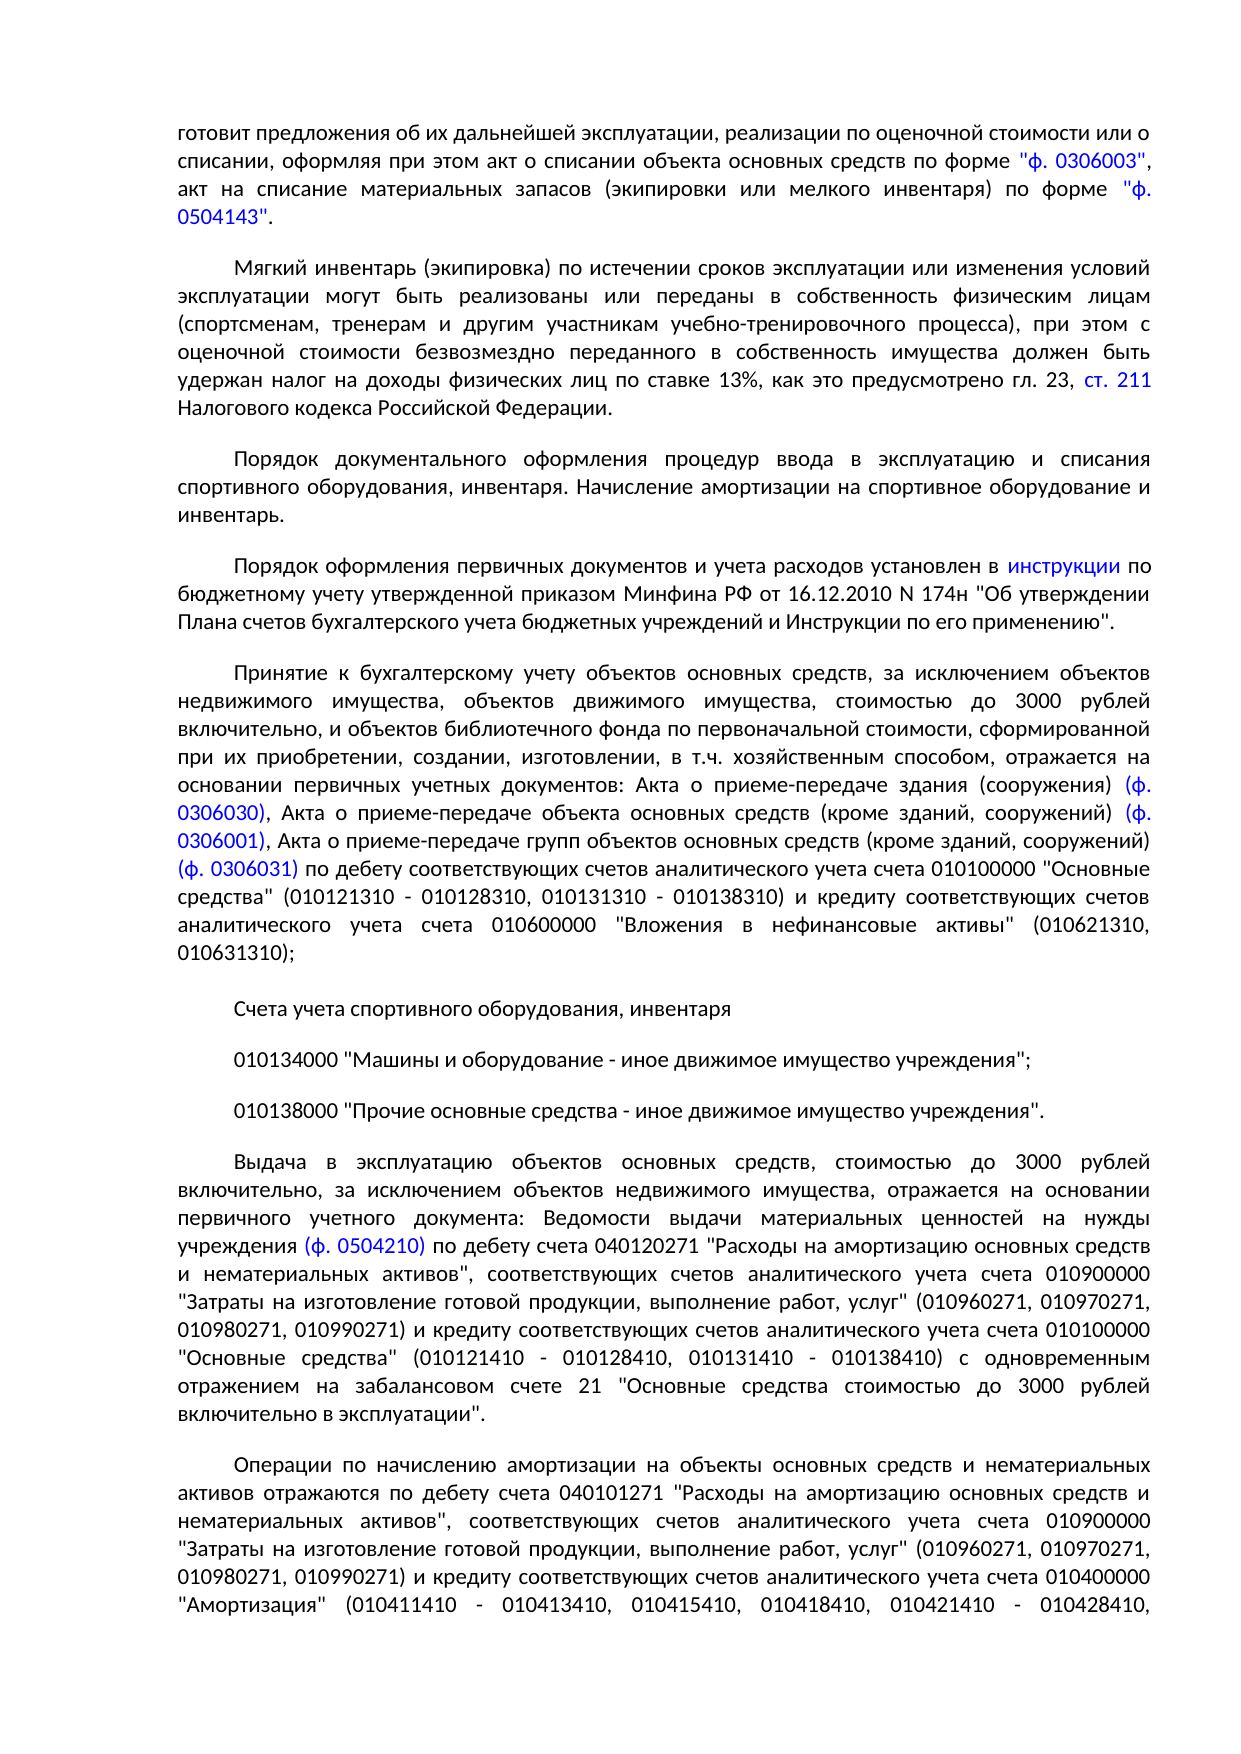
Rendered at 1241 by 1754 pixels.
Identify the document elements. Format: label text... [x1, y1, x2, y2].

text Счета учета спортивного оборудования, инвентаря [177, 994, 1152, 1022]
text 010134000 "Машины и оборудование - иное движимое имущество учреждения"; [177, 1045, 1152, 1073]
text Принятие к бухгалтерскому учету объектов основных средств, за исключением объектов недвижимого имущества, объектов движимого имущества, стоимостью до 3000 рублей включительно, и объектов библиотечного фонда по первоначальной стоимости, сформированной при их приобретении, создании, изготовлении, в т.ч. хозяйственным способом, отражается на основании первичных учетных документов: Акта о приеме-передаче здания (сооружения) (ф. 0306030), Акта о приеме-передаче объекта основных средств (кроме зданий, сооружений) (ф. 0306001), Акта о приеме-передаче групп объектов основных средств (кроме зданий, сооружений) (ф. 0306031) по дебету соответствующих счетов аналитического учета счета 010100000 "Основные средства" (010121310 - 010128310, 010131310 - 010138310) и кредиту соответствующих счетов аналитического учета счета 010600000 "Вложения в нефинансовые активы" (010621310, 010631310); [177, 658, 1152, 966]
text Порядок документального оформления процедур ввода в эксплуатацию и списания спортивного оборудования, инвентаря. Начисление амортизации на спортивное оборудование и инвентарь. [177, 444, 1152, 528]
text 010138000 "Прочие основные средства - иное движимое имущество учреждения". [177, 1096, 1152, 1124]
text Выдача в эксплуатацию объектов основных средств, стоимостью до 3000 рублей включительно, за исключением объектов недвижимого имущества, отражается на основании первичного учетного документа: Ведомости выдачи материальных ценностей на нужды учреждения (ф. 0504210) по дебету счета 040120271 "Расходы на амортизацию основных средств и нематериальных активов", соответствующих счетов аналитического учета счета 010900000 "Затраты на изготовление готовой продукции, выполнение работ, услуг" (010960271, 010970271, 010980271, 010990271) и кредиту соответствующих счетов аналитического учета счета 010100000 "Основные средства" (010121410 - 010128410, 010131410 - 010138410) с одновременным отражением на забалансовом счете 21 "Основные средства стоимостью до 3000 рублей включительно в эксплуатации". [177, 1147, 1152, 1427]
text Мягкий инвентарь (экипировка) по истечении сроков эксплуатации или изменения условий эксплуатации могут быть реализованы или переданы в собственность физическим лицам (спортсменам, тренерам и другим участникам учебно-тренировочного процесса), при этом с оценочной стоимости безвозмездно переданного в собственность имущества должен быть удержан налог на доходы физических лиц по ставке 13%, как это предусмотрено гл. 23, ст. 211 Налогового кодекса Российской Федерации. [177, 253, 1152, 421]
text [177, 118, 1152, 230]
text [177, 1450, 1152, 1618]
text Порядок оформления первичных документов и учета расходов установлен в инструкции по бюджетному учету утвержденной приказом Минфина РФ от 16.12.2010 N 174н "Об утверждении Плана счетов бухгалтерского учета бюджетных учреждений и Инструкции по его применению". [177, 551, 1152, 635]
